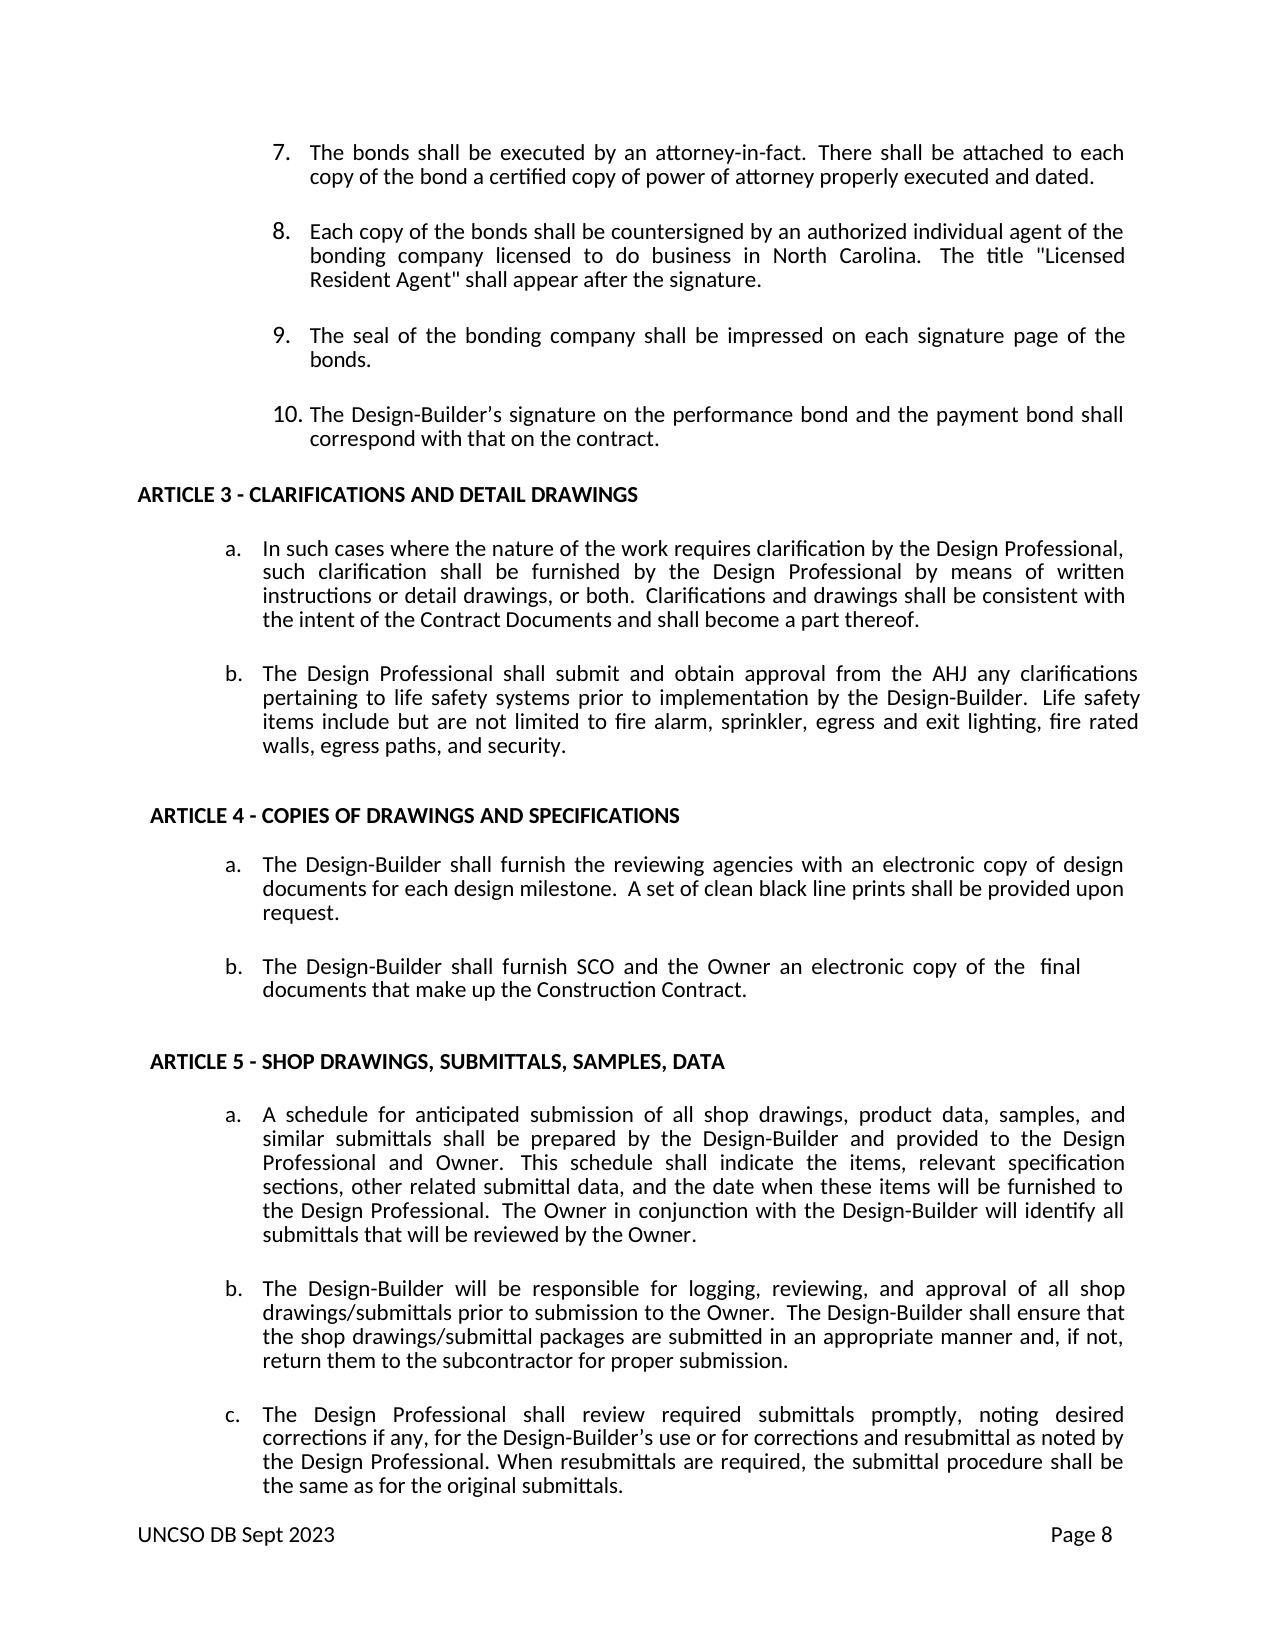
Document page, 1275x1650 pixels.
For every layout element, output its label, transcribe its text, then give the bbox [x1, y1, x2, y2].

list The Design-Builder shall furnish the reviewing agencies with an electronic copy of design documents for each design milestone. A set of clean black line prints shall be provided upon request. [225, 854, 1125, 926]
subtitle ARTICLE 4 - COPIES OF DRAWINGS AND SPECIFICATIONS [150, 801, 1152, 829]
list A schedule for anticipated submission of all shop drawings, product data, samples, and similar submittals shall be prepared by the Design-Builder and provided to the Design Professional and Owner. This schedule shall indicate the items, relevant specification sections, other related submittal data, and the date when these items will be furnished to the Design Professional. The Owner in conjunction with the Design-Builder will identify all submittals that will be reviewed by the Owner. [225, 1103, 1126, 1248]
list The Design-Builder shall furnish SCO and the Owner an electronic copy of the final documents that make up the Construction Contract. [225, 955, 1081, 1003]
list The bonds shall be executed by an attorney-in-fact. There shall be attached to each copy of the bond a certified copy of power of attorney properly executed and dated. [272, 139, 1125, 190]
list Each copy of the bonds shall be countersigned by an authorized individual agent of the bonding company licensed to do business in North Carolina. The title "Licensed Resident Agent" shall appear after the signature. [272, 219, 1126, 293]
list In such cases where the nature of the work requires clarification by the Design Professional, such clarification shall be furnished by the Design Professional by means of written instructions or detail drawings, or both. Clarifications and drawings shall be consistent with the intent of the Contract Documents and shall become a part thereof. [225, 537, 1126, 633]
subtitle ARTICLE 5 - SHOP DRAWINGS, SUBMITTALS, SAMPLES, DATA [150, 1047, 1152, 1075]
list The seal of the bonding company shall be impressed on each signature page of the bonds. [272, 322, 1126, 373]
list The Design Professional shall review required submittals promptly, noting desired corrections if any, for the Design-Builder’s use or for corrections and resubmittal as noted by the Design Professional. When resubmittals are required, the submittal procedure shall be the same as for the original submittals. [225, 1403, 1126, 1499]
list The Design Professional shall submit and obtain approval from the AHJ any clarifications pertaining to life safety systems prior to implementation by the Design-Builder. Life safety items include but are not limited to fire alarm, sprinkler, egress and exit lighting, fire rated walls, egress paths, and security. [225, 663, 1140, 759]
subtitle ARTICLE 3 - CLARIFICATIONS AND DETAIL DRAWINGS [137, 480, 1152, 508]
list The Design-Builder’s signature on the performance bond and the payment bond shall correspond with that on the contract. [272, 402, 1126, 452]
list The Design-Builder will be responsible for logging, reviewing, and approval of all shop drawings/submittals prior to submission to the Owner. The Design-Builder shall ensure that the shop drawings/submittal packages are submitted in an appropriate manner and, if not, return them to the subcontractor for proper submission. [225, 1277, 1126, 1374]
